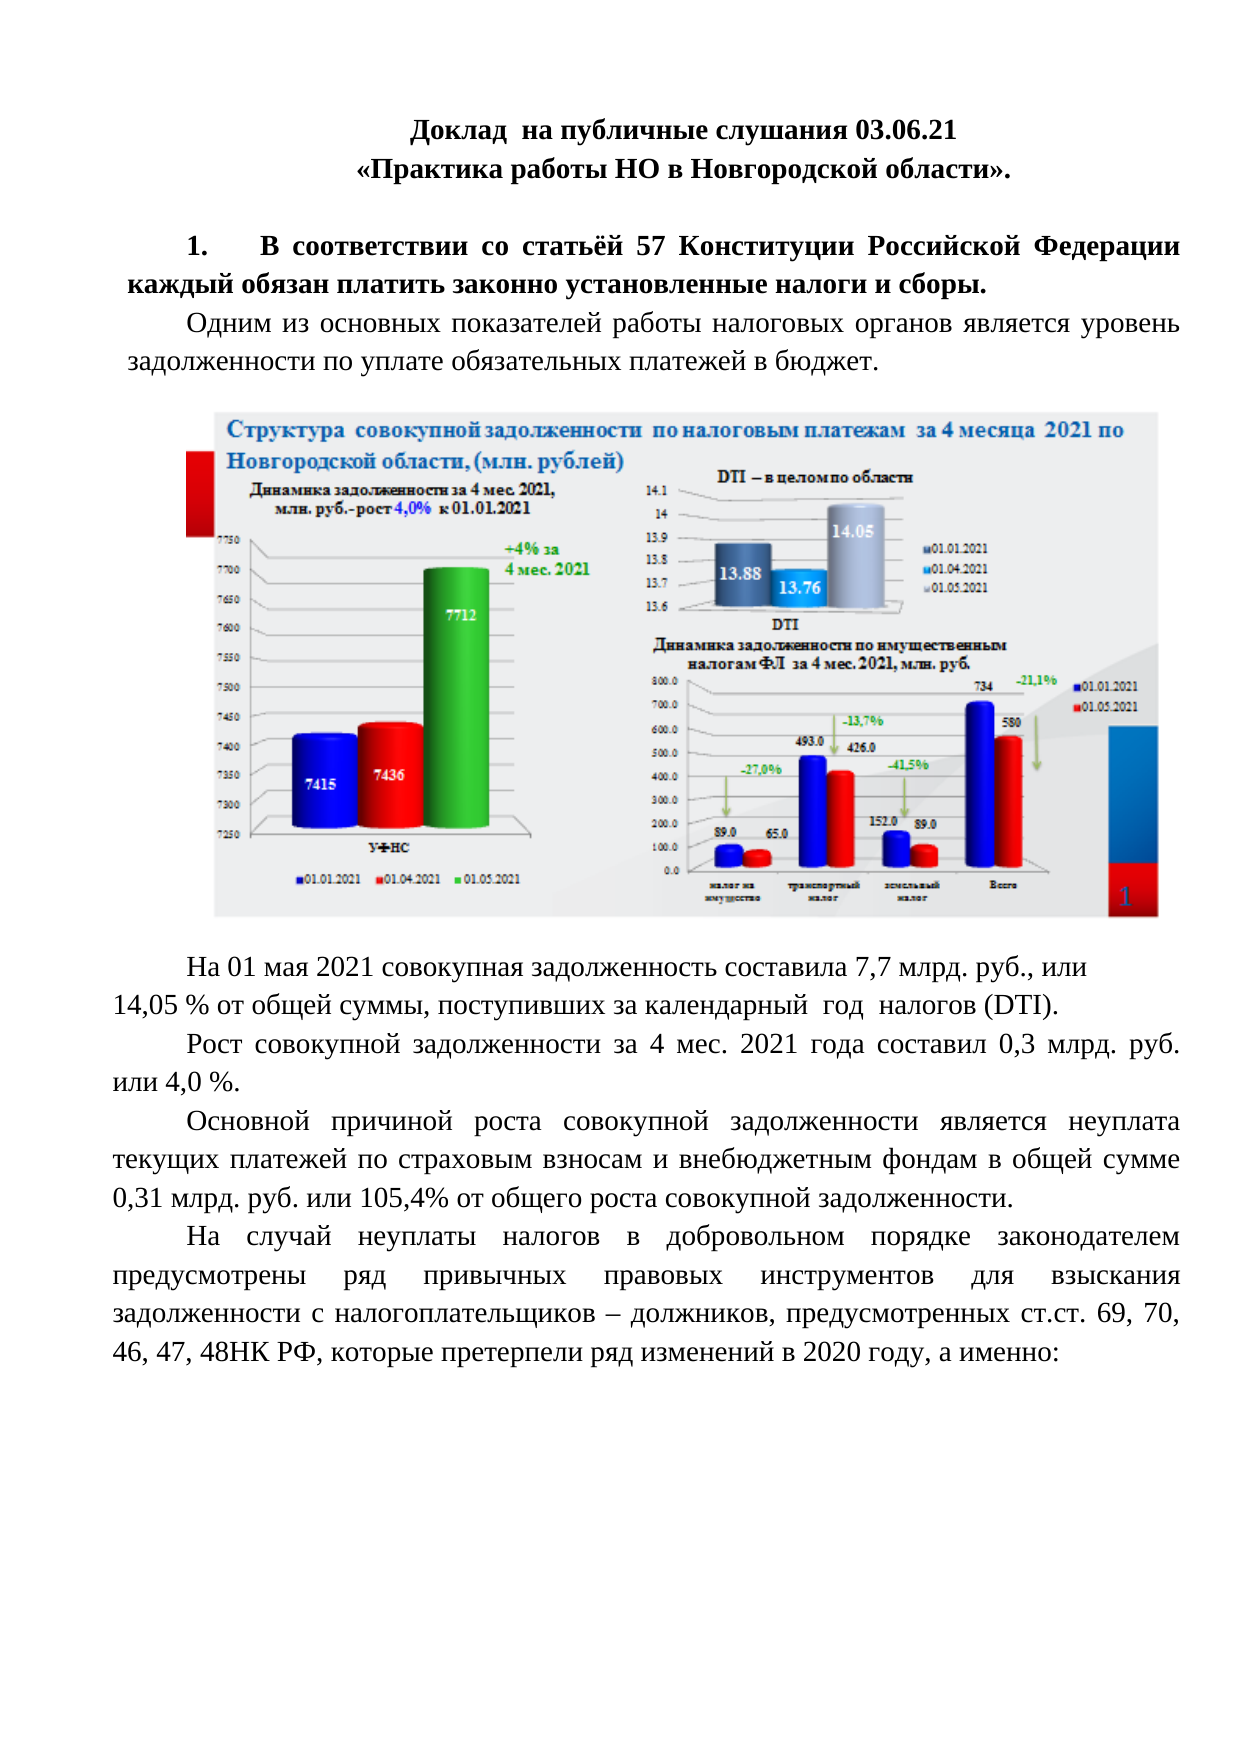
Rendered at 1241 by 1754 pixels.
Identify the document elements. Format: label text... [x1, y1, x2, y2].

text Основной причиной роста совокупной задолженности является неуплата текущих платежей по страховым взносам и внебюджетным фондам в общей сумме 0,31 млрд. руб. или 105,4% от общего роста совокупной задолженности. [112, 1103, 1181, 1213]
text На 01 мая 2021 совокупная задолженность составила 7,7 млрд. руб., или [112, 949, 1181, 982]
list Одним из основных показателей работы налоговых органов является уровень задолженности по уплате обязательных платежей в бюджет. [127, 305, 1181, 377]
text На случай неуплаты налогов в добровольном порядке законодателем предусмотрены ряд привычных правовых инструментов для взыскания задолженности с налогоплательщиков – должников, предусмотренных ст.ст. 69, 70, 46, 47, 48НК РФ, которые претерпели ряд изменений в 2020 году, а именно: [112, 1218, 1181, 1368]
picture [186, 382, 1187, 945]
text 14,05 % от общей суммы, поступивших за календарный год налогов (DTI). [112, 987, 1181, 1021]
text «Практика работы НО в Новгородской области». [112, 151, 1181, 184]
text Доклад на публичные слушания 03.06.21 [112, 112, 1181, 146]
text Рост совокупной задолженности за 4 мес. 2021 года составил 0,3 млрд. руб. или 4,0 %. [112, 1026, 1181, 1098]
list В соответствии со статьёй 57 Конституции Российской Федерации каждый обязан платить законно установленные налоги и сборы. [127, 228, 1181, 300]
